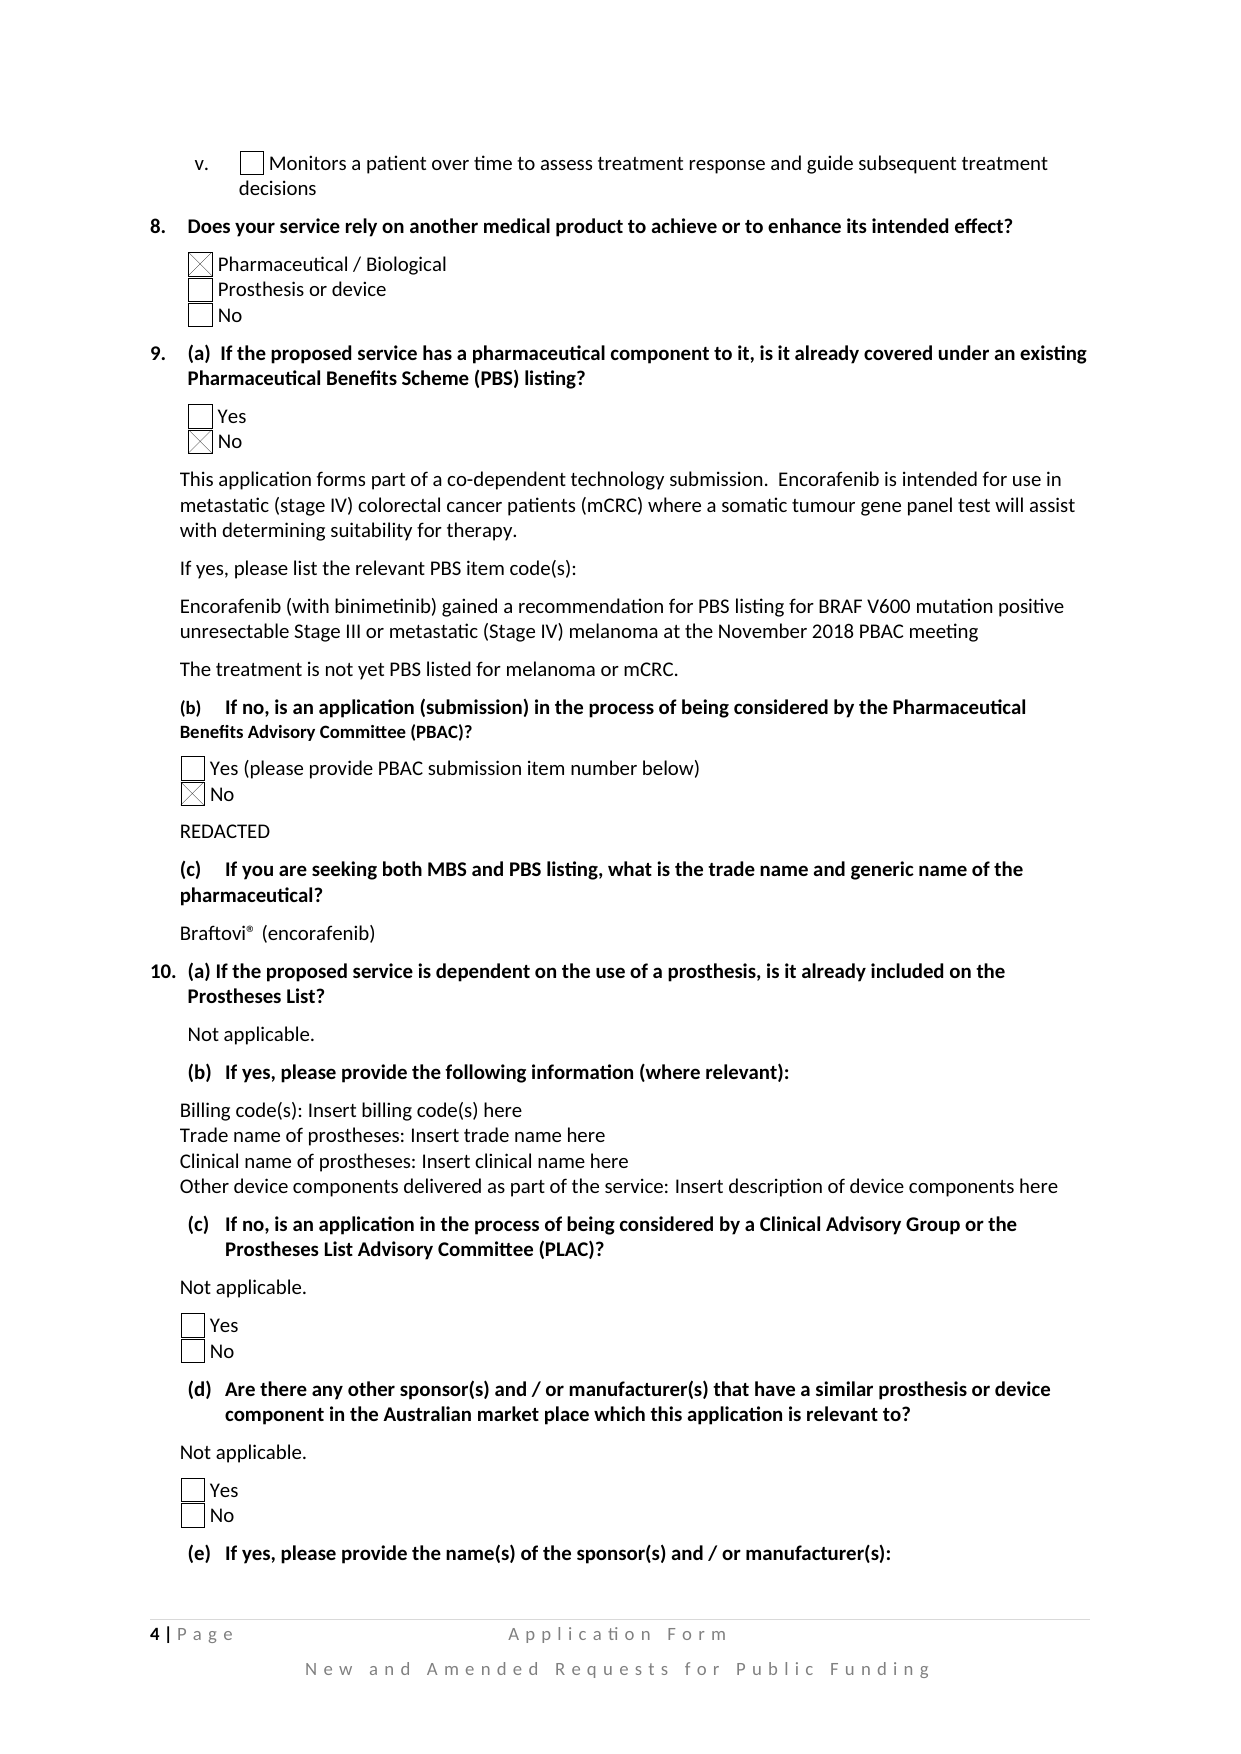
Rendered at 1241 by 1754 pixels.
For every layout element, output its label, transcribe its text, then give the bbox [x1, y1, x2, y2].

text If yes, please list the relevant PBS item code(s): [179, 555, 1090, 581]
text Trade name of prostheses: Insert trade name here [179, 1122, 1090, 1148]
text Braftovi® (encorafenib) [179, 920, 1090, 945]
subtitle If no, is an application in the process of being considered by a Clinical Advisory Group or the Prostheses List Advisory Committee (PLAC)? [187, 1211, 1090, 1262]
text Yes (please provide PBAC submission item number below) [179, 755, 1090, 781]
subtitle If yes, please provide the following information (where relevant): [187, 1059, 1090, 1084]
text No [179, 1338, 1090, 1363]
text Billing code(s): Insert billing code(s) here [179, 1097, 1090, 1122]
text Other device components delivered as part of the service: Insert description of device components here [179, 1173, 1090, 1199]
text Prosthesis or device [187, 277, 1090, 302]
text REDACTED [179, 819, 1090, 844]
text Encorafenib (with binimetinib) gained a recommendation for PBS listing for BRAF V600 mutation positive unresectable Stage III or metastatic (Stage IV) melanoma at the November 2018 PBAC meeting [179, 593, 1090, 644]
text Yes [187, 403, 1090, 429]
text Yes [179, 1477, 1090, 1502]
subtitle (a) If the proposed service is dependent on the use of a prosthesis, is it already included on the Prostheses List? [150, 958, 1090, 1009]
subtitle (a) If the proposed service has a pharmaceutical component to it, is it already covered under an existing Pharmaceutical Benefits Scheme (PBS) listing? [150, 340, 1090, 391]
text Not applicable. [150, 1439, 1090, 1464]
text The treatment is not yet PBS listed for melanoma or mCRC. [179, 657, 1090, 682]
subtitle Does your service rely on another medical product to achieve or to enhance its intended effect? [150, 213, 1090, 239]
list Monitors a patient over time to assess treatment response and guide subsequent treatment decisions [194, 150, 1090, 201]
subtitle Are there any other sponsor(s) and / or manufacturer(s) that have a similar prosthesis or device component in the Australian market place which this application is relevant to? [187, 1376, 1090, 1427]
subtitle If yes, please provide the name(s) of the sponsor(s) and / or manufacturer(s): [187, 1540, 1090, 1566]
text Pharmaceutical / Biological [187, 251, 1090, 277]
text Not applicable. [150, 1274, 1090, 1300]
text This application forms part of a co-dependent technology submission. Encorafenib is intended for use in metastatic (stage IV) colorectal cancer patients (mCRC) where a somatic tumour gene panel test will assist with determining suitability for therapy. [179, 467, 1090, 543]
text Not applicable. [150, 1021, 1090, 1047]
text No [212, 429, 1090, 454]
text No [179, 1502, 1090, 1528]
text Yes [179, 1312, 1090, 1338]
subtitle If no, is an application (submission) in the process of being considered by the Pharmaceutical Benefits Advisory Committee (PBAC)? [179, 694, 1090, 743]
text Clinical name of prostheses: Insert clinical name here [179, 1148, 1090, 1173]
text No [204, 781, 1090, 806]
subtitle If you are seeking both MBS and PBS listing, what is the trade name and generic name of the pharmaceutical? [179, 857, 1090, 907]
text No [187, 302, 1090, 327]
